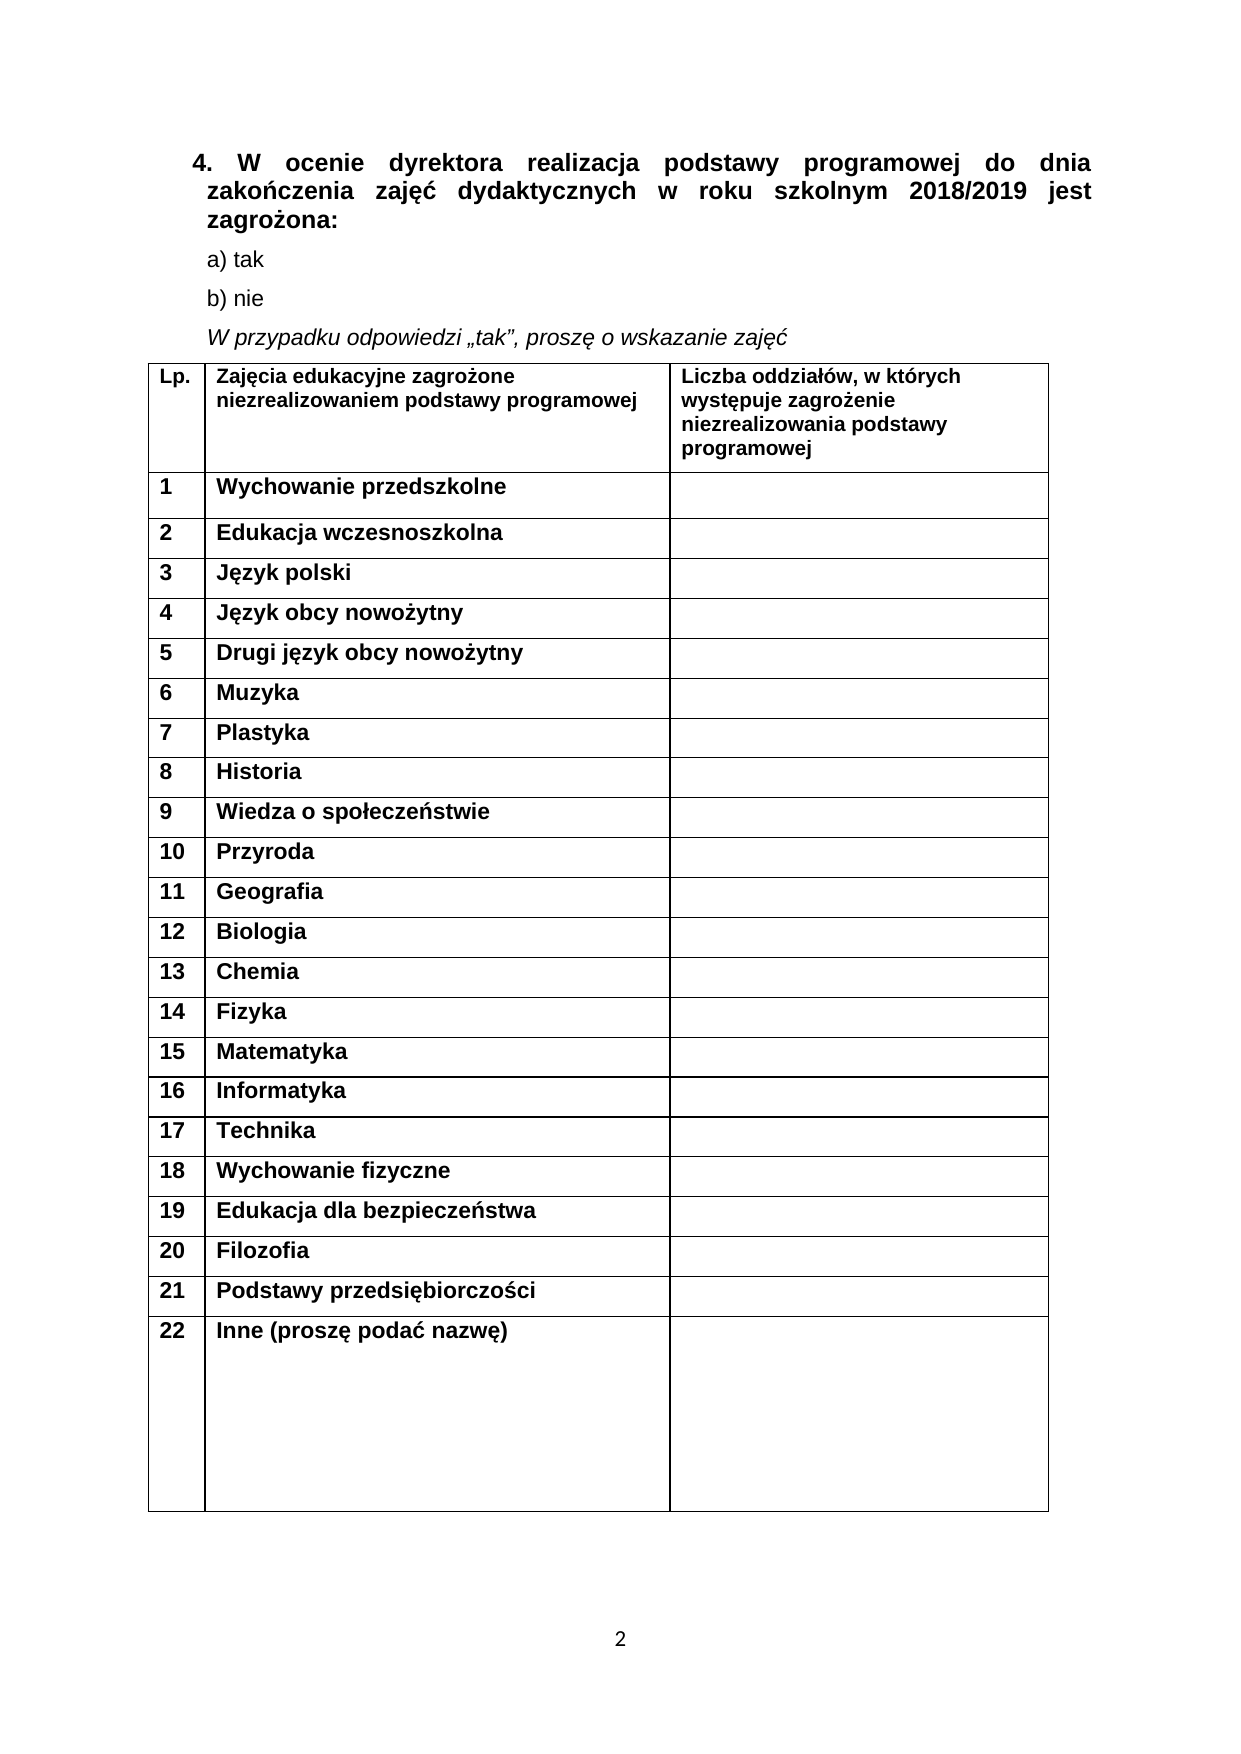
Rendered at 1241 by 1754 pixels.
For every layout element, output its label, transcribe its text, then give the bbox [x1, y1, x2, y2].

table_cell 21 [149, 1277, 204, 1316]
table_cell 11 [149, 878, 204, 917]
text b) nie [207, 285, 1093, 312]
text W przypadku odpowiedzi „tak”, proszę o wskazanie zajęć [207, 324, 1093, 350]
table_cell 3 [149, 559, 204, 598]
table_cell [671, 1118, 1048, 1156]
text a) tak [207, 246, 1093, 273]
table_cell 9 [149, 798, 204, 837]
table_cell Wiedza o społeczeństwie [206, 798, 669, 837]
table_cell Język polski [206, 559, 669, 598]
table_cell Informatyka [206, 1078, 669, 1116]
table_cell [671, 679, 1048, 717]
table_cell 10 [149, 838, 204, 877]
table_cell Historia [206, 758, 669, 797]
table_cell Matematyka [206, 1038, 669, 1076]
table_cell Muzyka [206, 679, 669, 717]
table_cell [671, 878, 1048, 917]
table_cell 1 [149, 473, 204, 518]
table_cell 13 [149, 958, 204, 997]
table_cell Podstawy przedsiębiorczości [206, 1277, 669, 1316]
table_header Zajęcia edukacyjne zagrożone niezrealizowaniem podstawy programowej [206, 364, 669, 472]
table_cell 4 [149, 599, 204, 638]
table_cell 5 [149, 639, 204, 677]
table_cell Edukacja wczesnoszkolna [206, 519, 669, 558]
table_cell 14 [149, 998, 204, 1037]
table_cell 17 [149, 1118, 204, 1156]
table_cell Technika [206, 1118, 669, 1156]
table_cell 18 [149, 1157, 204, 1196]
table_cell Plastyka [206, 719, 669, 757]
table_cell Fizyka [206, 998, 669, 1037]
table_cell 16 [149, 1078, 204, 1116]
table_cell Wychowanie fizyczne [206, 1157, 669, 1196]
table_header Lp. [149, 364, 204, 472]
table_cell [671, 798, 1048, 837]
table_cell [671, 1157, 1048, 1196]
table_cell Filozofia [206, 1237, 669, 1276]
table_cell [671, 1317, 1048, 1511]
table_cell [671, 1038, 1048, 1076]
table_cell [671, 958, 1048, 997]
table_cell 8 [149, 758, 204, 797]
table_cell Edukacja dla bezpieczeństwa [206, 1197, 669, 1236]
table_cell 6 [149, 679, 204, 717]
table_cell Geografia [206, 878, 669, 917]
text 4. W ocenie dyrektora realizacja podstawy programowej do dnia zakończenia zajęć dydaktycznych w roku szkolnym 2018/2019 jest zagrożona: [192, 148, 1093, 234]
table_cell 20 [149, 1237, 204, 1276]
table_cell 22 [149, 1317, 204, 1511]
table_cell Chemia [206, 958, 669, 997]
table_cell [671, 998, 1048, 1037]
table_cell 15 [149, 1038, 204, 1076]
table_cell 12 [149, 918, 204, 957]
table_cell Wychowanie przedszkolne [206, 473, 669, 518]
table_header Liczba oddziałów, w których występuje zagrożenie niezrealizowania podstawy programowej [671, 364, 1048, 472]
table_cell [671, 719, 1048, 757]
table_cell [671, 599, 1048, 638]
table_cell [671, 918, 1048, 957]
table_cell [671, 559, 1048, 598]
table_cell [671, 838, 1048, 877]
table_cell Inne (proszę podać nazwę) [206, 1317, 669, 1511]
table_cell Język obcy nowożytny [206, 599, 669, 638]
table_cell Drugi język obcy nowożytny [206, 639, 669, 677]
table_cell [671, 1078, 1048, 1116]
table_cell 19 [149, 1197, 204, 1236]
table_cell [671, 519, 1048, 558]
table_cell [671, 1197, 1048, 1236]
table_cell [671, 1277, 1048, 1316]
table_cell 7 [149, 719, 204, 757]
table_cell [671, 1237, 1048, 1276]
table_cell Biologia [206, 918, 669, 957]
table_cell Przyroda [206, 838, 669, 877]
table_cell [671, 758, 1048, 797]
table_cell [671, 473, 1048, 518]
table_cell [671, 639, 1048, 677]
table_cell 2 [149, 519, 204, 558]
